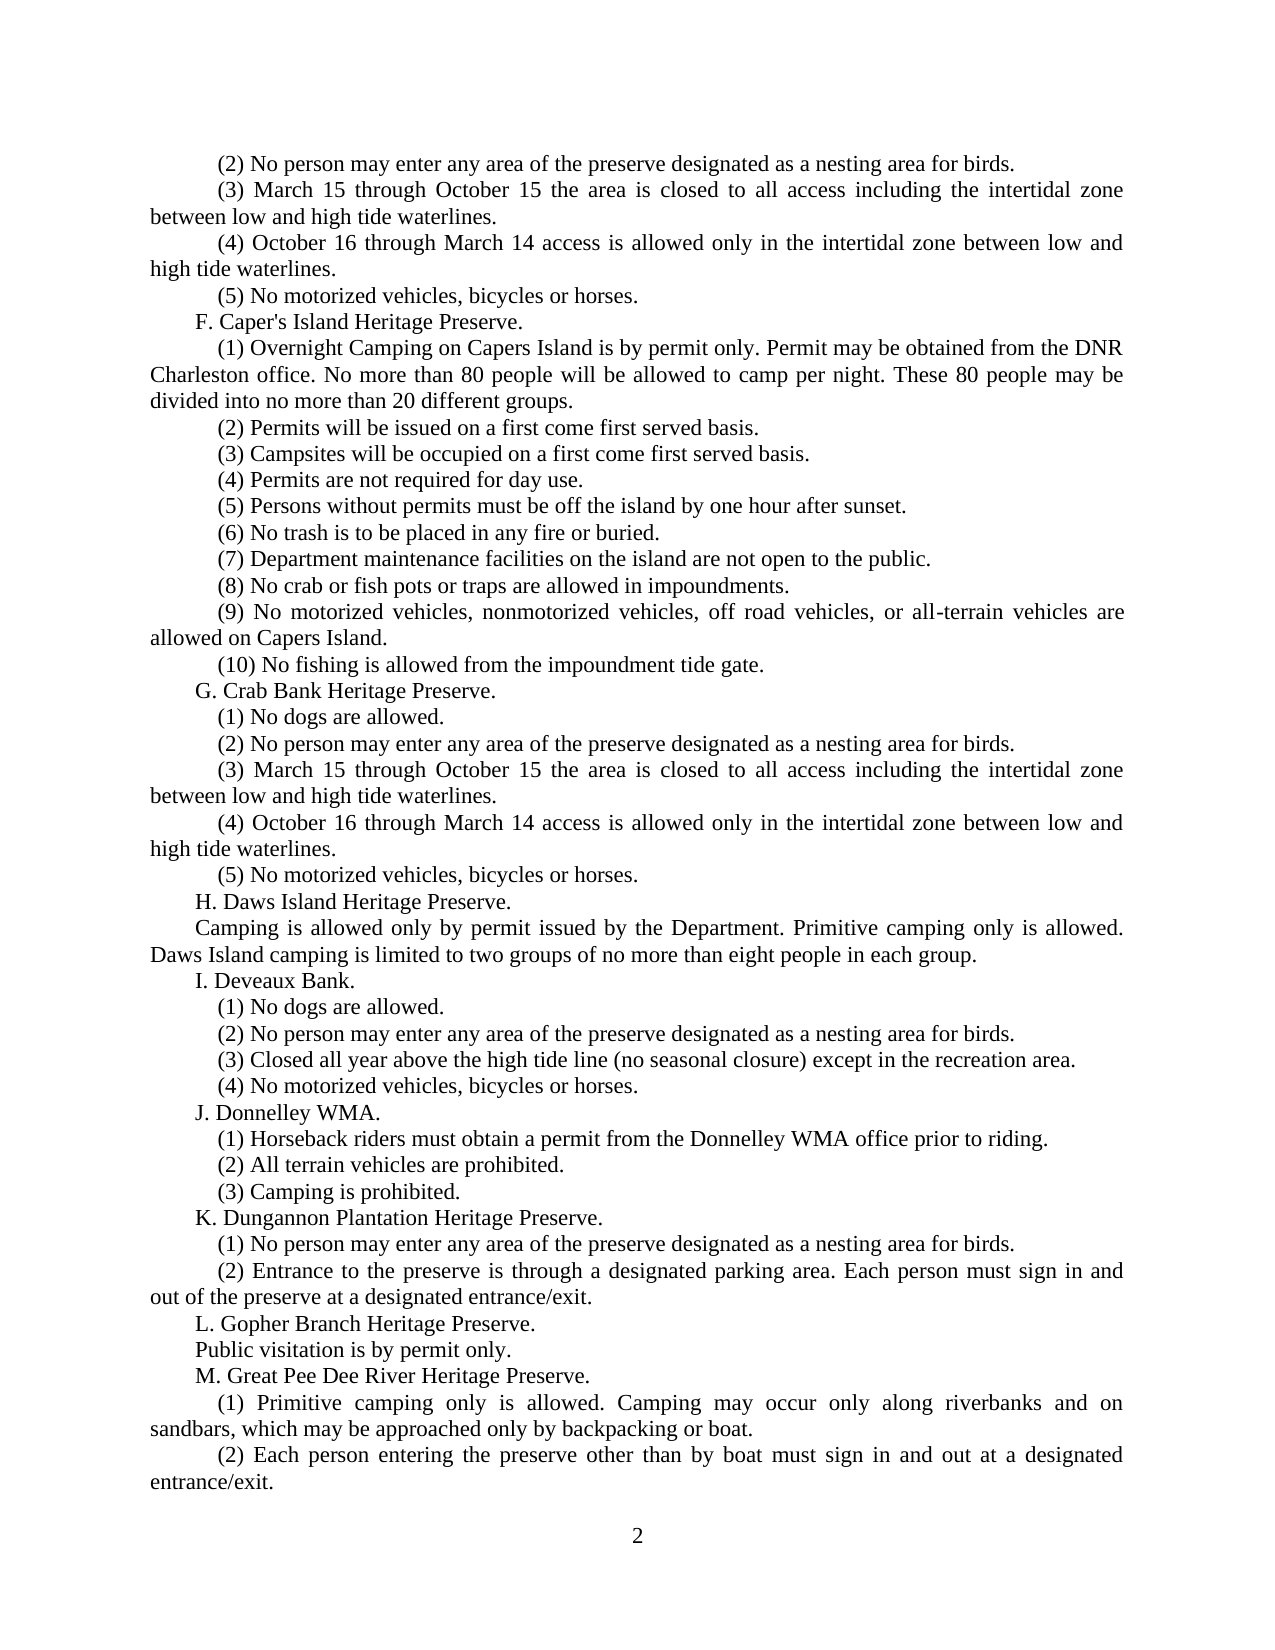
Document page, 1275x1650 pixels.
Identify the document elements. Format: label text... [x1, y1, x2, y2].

text (2) Permits will be issued on a first come first served basis. [150, 413, 1125, 440]
text (3) March 15 through October 15 the area is closed to all access including the intertidal zone between low and high tide waterlines. [150, 756, 1125, 809]
text (2) Entrance to the preserve is through a designated parking area. Each person must sign in and out of the preserve at a designated entrance/exit. [150, 1257, 1125, 1309]
text M. Great Pee Dee River Heritage Preserve. [150, 1362, 1125, 1389]
text (1) No person may enter any area of the preserve designated as a nesting area for birds. [150, 1231, 1125, 1257]
text (3) Closed all year above the high tide line (no seasonal closure) except in the recreation area. [150, 1046, 1125, 1072]
text H. Daws Island Heritage Preserve. [150, 888, 1125, 914]
text (5) No motorized vehicles, bicycles or horses. [150, 282, 1125, 308]
text G. Crab Bank Heritage Preserve. [150, 677, 1125, 703]
text L. Gopher Branch Heritage Preserve. [150, 1309, 1125, 1336]
text K. Dungannon Plantation Heritage Preserve. [150, 1204, 1125, 1231]
text (4) No motorized vehicles, bicycles or horses. [150, 1072, 1125, 1099]
text (1) No dogs are allowed. [150, 703, 1125, 730]
text F. Caper's Island Heritage Preserve. [150, 308, 1125, 334]
text (1) Overnight Camping on Capers Island is by permit only. Permit may be obtained from the DNR Charleston office. No more than 80 people will be allowed to camp per night. These 80 people may be divided into no more than 20 different groups. [150, 334, 1125, 413]
text (2) Each person entering the preserve other than by boat must sign in and out at a designated entrance/exit. [150, 1441, 1125, 1494]
text Public visitation is by permit only. [150, 1336, 1125, 1362]
text (2) No person may enter any area of the preserve designated as a nesting area for birds. [150, 150, 1125, 176]
text (2) All terrain vehicles are prohibited. [150, 1151, 1125, 1178]
text (4) October 16 through March 14 access is allowed only in the intertidal zone between low and high tide waterlines. [150, 809, 1125, 862]
text Camping is allowed only by permit issued by the Department. Primitive camping only is allowed. Daws Island camping is limited to two groups of no more than eight people in each group. [150, 914, 1125, 967]
text (3) March 15 through October 15 the area is closed to all access including the intertidal zone between low and high tide waterlines. [150, 176, 1125, 229]
text (1) Horseback riders must obtain a permit from the Donnelley WMA office prior to riding. [150, 1125, 1125, 1151]
text (5) Persons without permits must be off the island by one hour after sunset. [150, 493, 1125, 519]
text (2) No person may enter any area of the preserve designated as a nesting area for birds. [150, 1020, 1125, 1046]
text (4) Permits are not required for day use. [150, 466, 1125, 493]
text (2) No person may enter any area of the preserve designated as a nesting area for birds. [150, 730, 1125, 756]
text J. Donnelley WMA. [150, 1099, 1125, 1125]
text (7) Department maintenance facilities on the island are not open to the public. [150, 545, 1125, 572]
text (3) Campsites will be occupied on a first come first served basis. [150, 440, 1125, 466]
text (9) No motorized vehicles, nonmotorized vehicles, off road vehicles, or all-terrain vehicles are allowed on Capers Island. [150, 598, 1125, 651]
text (8) No crab or fish pots or traps are allowed in impoundments. [150, 572, 1125, 598]
text (10) No fishing is allowed from the impoundment tide gate. [150, 651, 1125, 677]
text (1) No dogs are allowed. [150, 993, 1125, 1020]
text (4) October 16 through March 14 access is allowed only in the intertidal zone between low and high tide waterlines. [150, 229, 1125, 282]
text (3) Camping is prohibited. [150, 1178, 1125, 1204]
text (5) No motorized vehicles, bicycles or horses. [150, 862, 1125, 888]
text (6) No trash is to be placed in any fire or buried. [150, 519, 1125, 545]
text (1) Primitive camping only is allowed. Camping may occur only along riverbanks and on sandbars, which may be approached only by backpacking or boat. [150, 1389, 1125, 1441]
text I. Deveaux Bank. [150, 967, 1125, 993]
